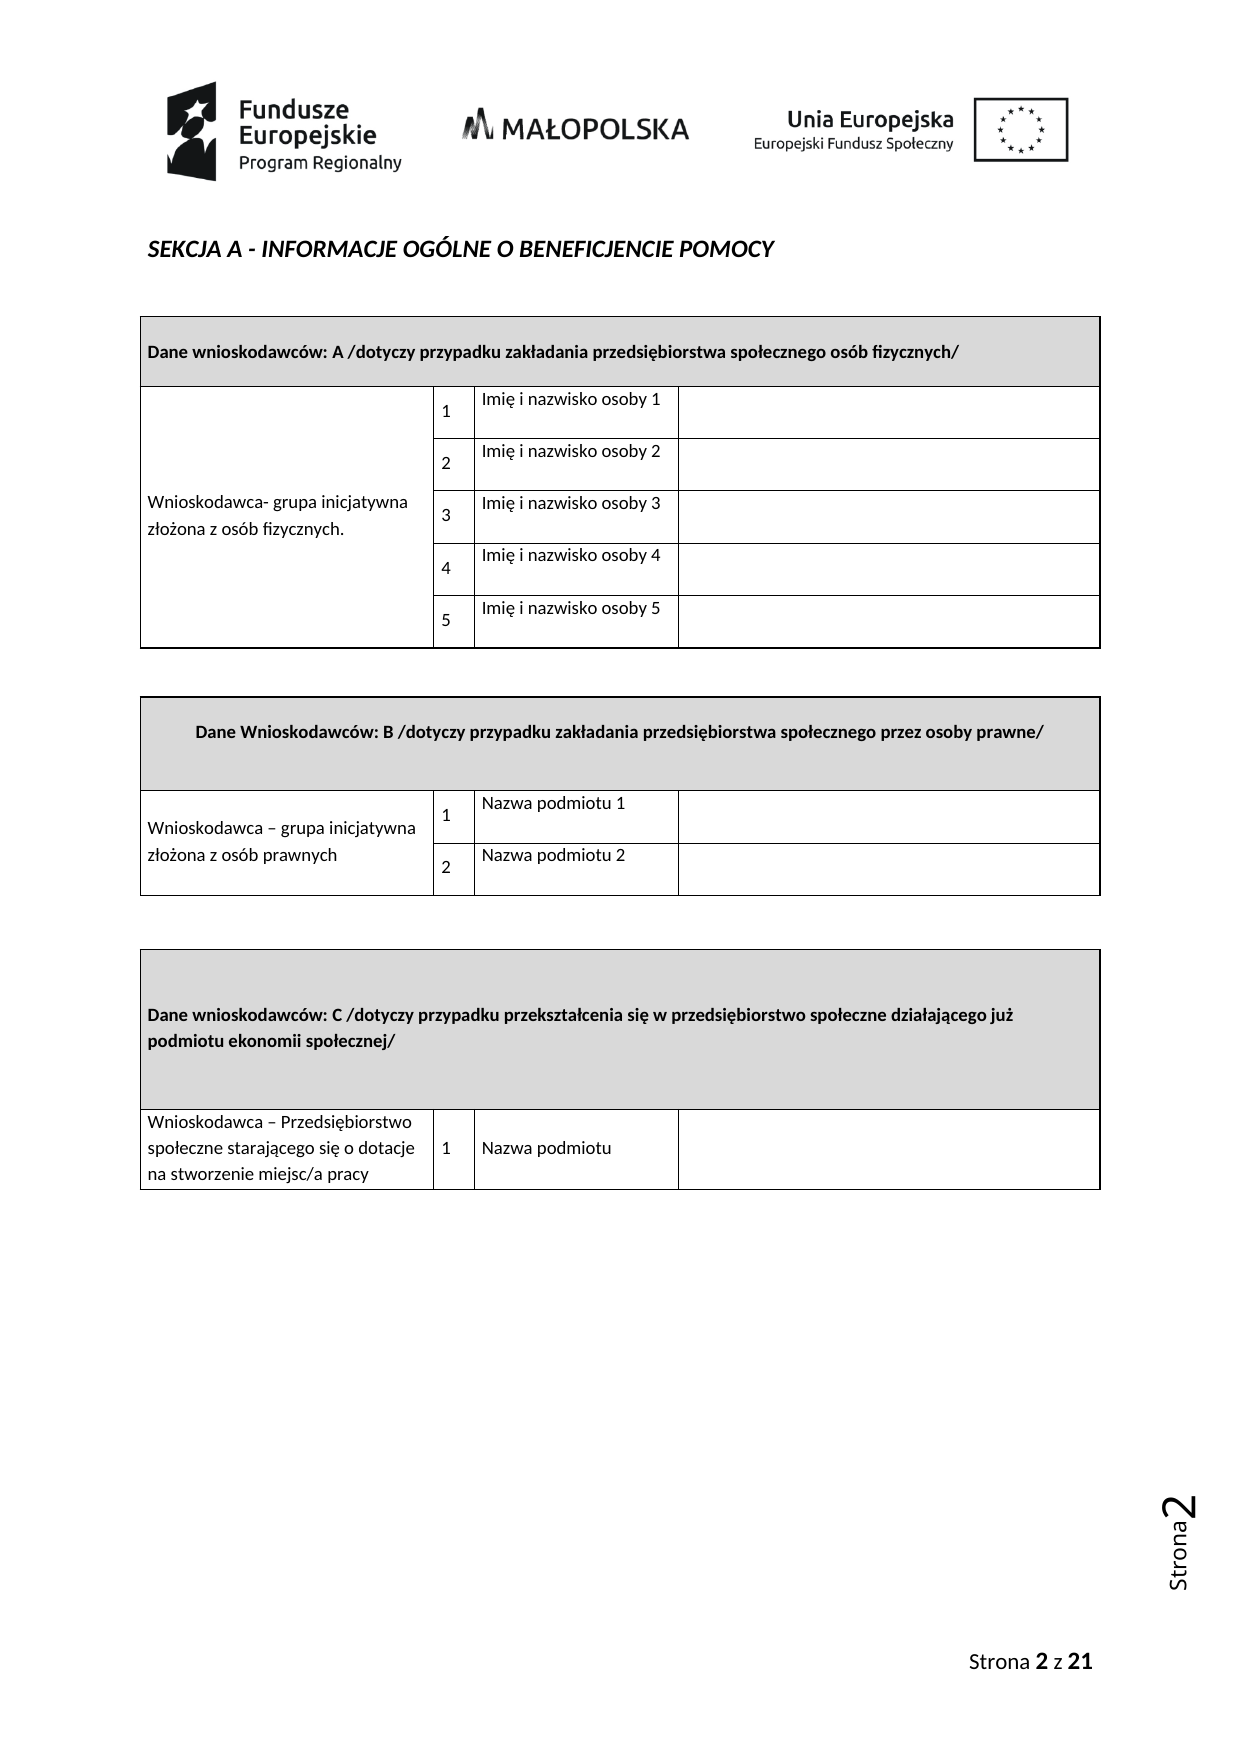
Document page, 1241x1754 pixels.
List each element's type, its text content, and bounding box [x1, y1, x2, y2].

table_cell Wnioskodawca – Przedsiębiorstwo społeczne starającego się o dotacje na stworzenie miejsc/a pracy [141, 1110, 433, 1189]
table_header Dane Wnioskodawców: B /dotyczy przypadku zakładania przedsiębiorstwa społecznego przez osoby prawne/ [141, 698, 1099, 790]
table_cell [679, 596, 1099, 647]
table_cell [679, 1110, 1099, 1189]
table_cell Nazwa podmiotu 1 [475, 791, 678, 842]
table_cell [679, 491, 1099, 543]
table_header Dane wnioskodawców: A /dotyczy przypadku zakładania przedsiębiorstwa społecznego osób fizycznych/ [141, 317, 1099, 386]
table_cell Nazwa podmiotu [475, 1110, 678, 1189]
table_header Dane wnioskodawców: C /dotyczy przypadku przekształcenia się w przedsiębiorstwo społeczne działającego już podmiotu ekonomii społecznej/ [141, 950, 1099, 1109]
table_cell Nazwa podmiotu 2 [475, 844, 678, 894]
table_cell 1 [434, 791, 474, 842]
table_cell 2 [434, 844, 474, 894]
table_cell [679, 844, 1099, 894]
table_cell [679, 439, 1099, 490]
table_cell Wnioskodawca – grupa inicjatywna złożona z osób prawnych [141, 791, 433, 894]
table_cell [679, 387, 1099, 438]
table_cell [679, 791, 1099, 842]
table_cell [679, 544, 1099, 595]
table_cell 1 [434, 1110, 474, 1189]
subtitle SEKCJA A - INFORMACJE OGÓLNE O BENEFICJENCIE POMOCY [148, 233, 1093, 263]
picture [143, 56, 1089, 205]
